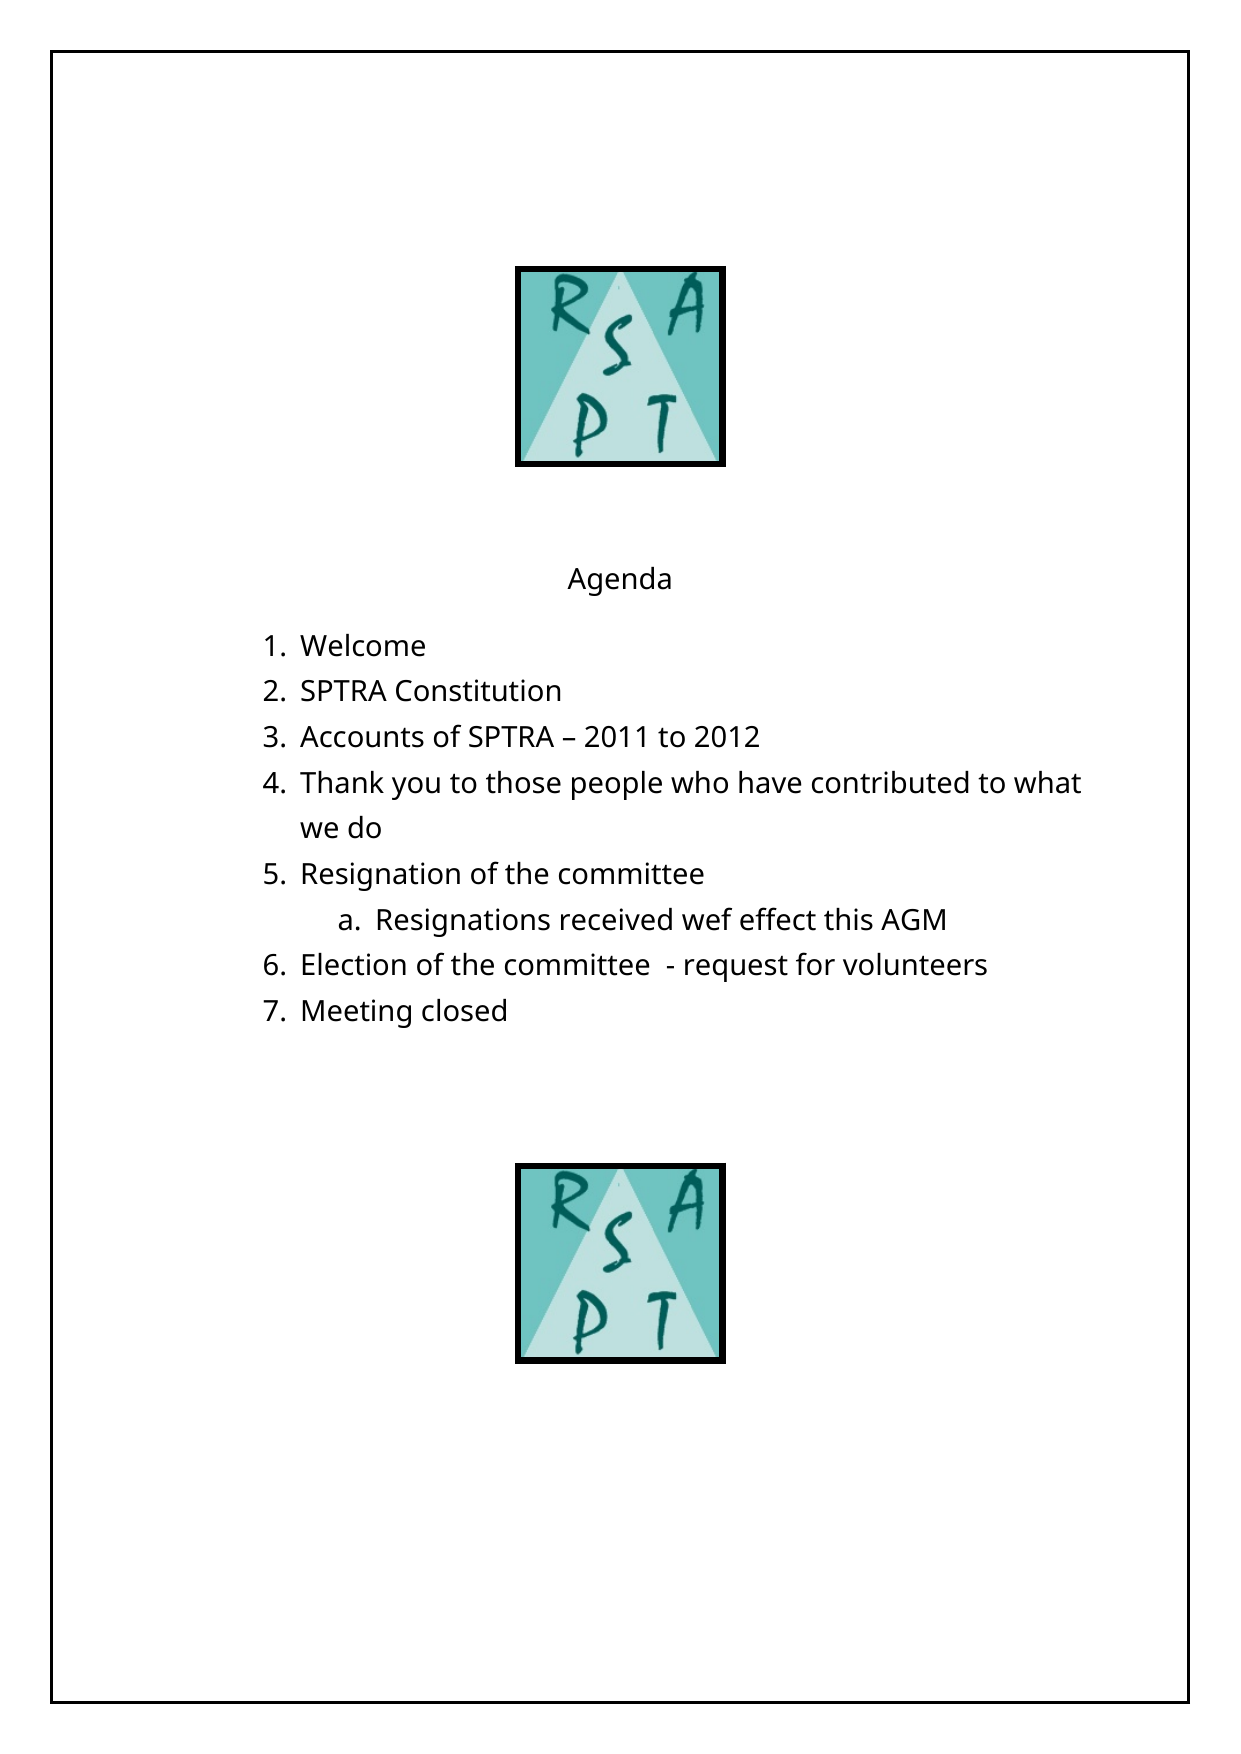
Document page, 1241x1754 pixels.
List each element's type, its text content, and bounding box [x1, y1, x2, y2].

picture [521, 1169, 719, 1357]
list Resignations received wef effect this AGM [337, 899, 1090, 938]
list Welcome [262, 625, 1090, 665]
list Meeting closed [262, 990, 1090, 1030]
list SPTRA Constitution [262, 671, 1090, 710]
list Accounts of SPTRA – 2011 to 2012 [262, 716, 1090, 756]
text Agenda [150, 558, 1090, 598]
picture [521, 272, 719, 461]
list Election of the committee - request for volunteers [262, 944, 1090, 984]
list Thank you to those people who have contributed to what we do [262, 762, 1090, 847]
list Resignation of the committee [262, 853, 1090, 893]
